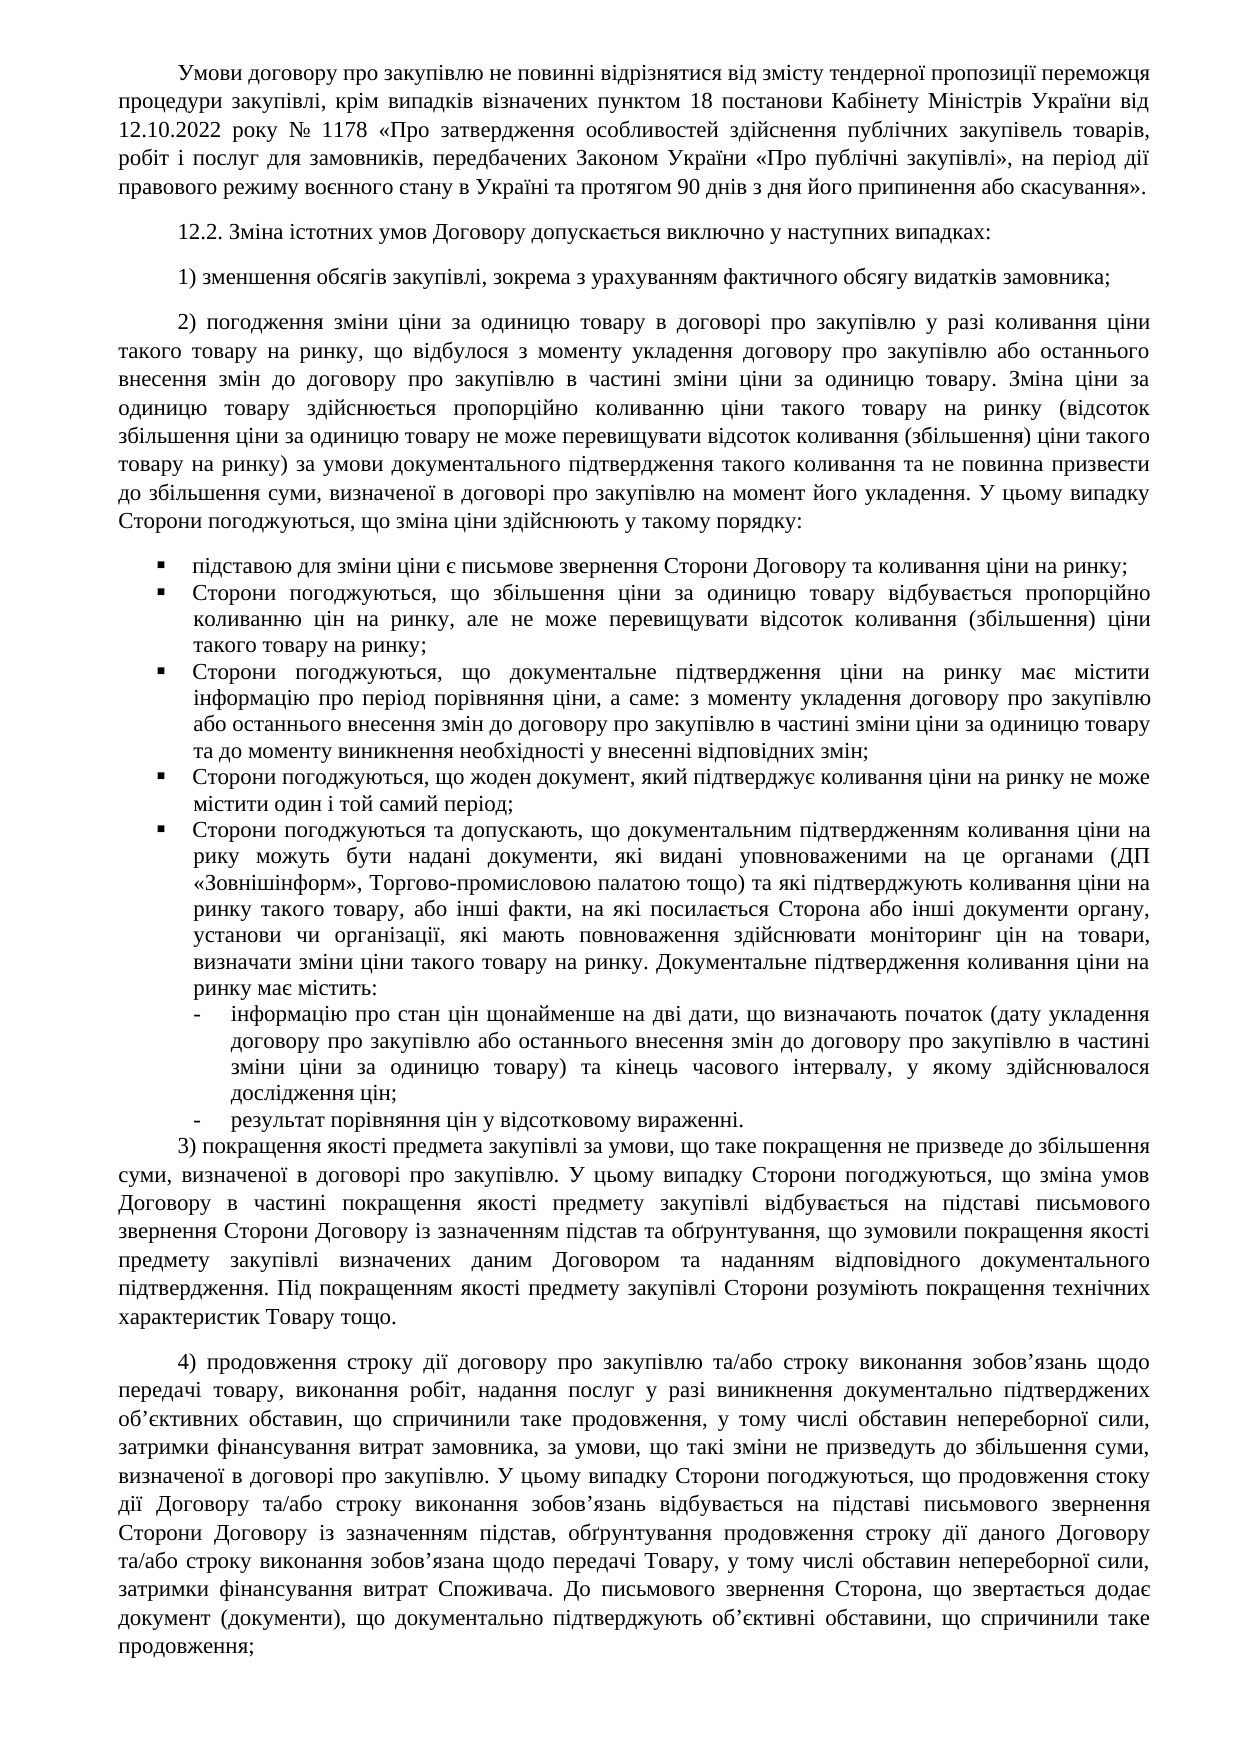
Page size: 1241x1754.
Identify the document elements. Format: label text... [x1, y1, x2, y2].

list інформацію про стан цін щонайменше на дві дати, що визначають початок (дату укладення договору про закупівлю або останнього внесення змін до договору про закупівлю в частині зміни ціни за одиницю товару) та кінець часового інтервалу, у якому здійснювалося дослідження цін; [193, 1000, 1152, 1106]
list результат порівняння цін у відсотковому вираженні. [193, 1106, 1152, 1132]
list Сторони погоджуються, що збільшення ціни за одиницю товару відбувається пропорційно коливанню цін на ринку, але не може перевищувати відсоток коливання (збільшення) ціни такого товару на ринку; [156, 579, 1152, 658]
text 12.2. Зміна істотних умов Договору допускається виключно у наступних випадках: [118, 218, 1152, 244]
text 1) зменшення обсягів закупівлі, зокрема з урахуванням фактичного обсягу видатків замовника; [118, 263, 1152, 289]
text 3) покращення якості предмета закупівлі за умови, що таке покращення не призведе до збільшення суми, визначеної в договорі про закупівлю. У цьому випадку Сторони погоджуються, що зміна умов Договору в частині покращення якості предмету закупівлі відбувається на підставі письмового звернення Сторони Договору із зазначенням підстав та обґрунтування, що зумовили покращення якості предмету закупівлі визначених даним Договором та наданням відповідного документального підтвердження. Під покращенням якості предмету закупівлі Сторони розуміють покращення технічних характеристик Товару тощо. [118, 1132, 1152, 1329]
list Сторони погоджуються, що жоден документ, який підтверджує коливання ціни на ринку не може містити один і той самий період; [156, 763, 1152, 816]
text Умови договору про закупівлю не повинні відрізнятися від змісту тендерної пропозиції переможця процедури закупівлі, крім випадків візначених пунктом 18 постанови Кабінету Міністрів України від 12.10.2022 року № 1178 «Про затвердження особливостей здійснення публічних закупівель товарів, робіт і послуг для замовників, передбачених Законом України «Про публічні закупівлі», на період дії правового режиму воєнного стану в Україні та протягом 90 днів з дня його припинення або скасування». [118, 59, 1152, 199]
list підставою для зміни ціни є письмове звернення Сторони Договору та коливання ціни на ринку; [156, 552, 1152, 579]
list Сторони погоджуються, що документальне підтвердження ціни на ринку має містити інформацію про період порівняння ціни, а саме: з моменту укладення договору про закупівлю або останнього внесення змін до договору про закупівлю в частині зміни ціни за одиницю товару та до моменту виникнення необхідності у внесенні відповідних змін; [156, 658, 1152, 763]
text 2) погодження зміни ціни за одиницю товару в договорі про закупівлю у разі коливання ціни такого товару на ринку, що відбулося з моменту укладення договору про закупівлю або останнього внесення змін до договору про закупівлю в частині зміни ціни за одиницю товару. Зміна ціни за одиницю товару здійснюється пропорційно коливанню ціни такого товару на ринку (відсоток збільшення ціни за одиницю товару не може перевищувати відсоток коливання (збільшення) ціни такого товару на ринку) за умови документального підтвердження такого коливання та не повинна призвести до збільшення суми, визначеної в договорі про закупівлю на момент його укладення. У цьому випадку Сторони погоджуються, що зміна ціни здійснюють у такому порядку: [118, 308, 1152, 534]
text 4) продовження строку дії договору про закупівлю та/або строку виконання зобов’язань щодо передачі товару, виконання робіт, надання послуг у разі виникнення документально підтверджених об’єктивних обставин, що спричинили таке продовження, у тому числі обставин непереборної сили, затримки фінансування витрат замовника, за умови, що такі зміни не призведуть до збільшення суми, визначеної в договорі про закупівлю. У цьому випадку Сторони погоджуються, що продовження стоку дії Договору та/або строку виконання зобов’язань відбувається на підставі письмового звернення Сторони Договору із зазначенням підстав, обґрунтування продовження строку дії даного Договору та/або строку виконання зобов’язана щодо передачі Товару, у тому числі обставин непереборної сили, затримки фінансування витрат Споживача. До письмового звернення Сторона, що звертається додає документ (документи), що документально підтверджують об’єктивні обставини, що спричинили таке продовження; [118, 1348, 1152, 1659]
list Сторони погоджуються та допускають, що документальним підтвердженням коливання ціни на рику можуть бути надані документи, які видані уповноваженими на це органами (ДП «Зовнішінформ», Торгово-промисловою палатою тощо) та які підтверджують коливання ціни на ринку такого товару, або інші факти, на які посилається Сторона або інші документи органу, установи чи організації, які мають повноваження здійснювати моніторинг цін на товари, визначати зміни ціни такого товару на ринку. Документальне підтвердження коливання ціни на ринку має містить: [156, 816, 1152, 1000]
